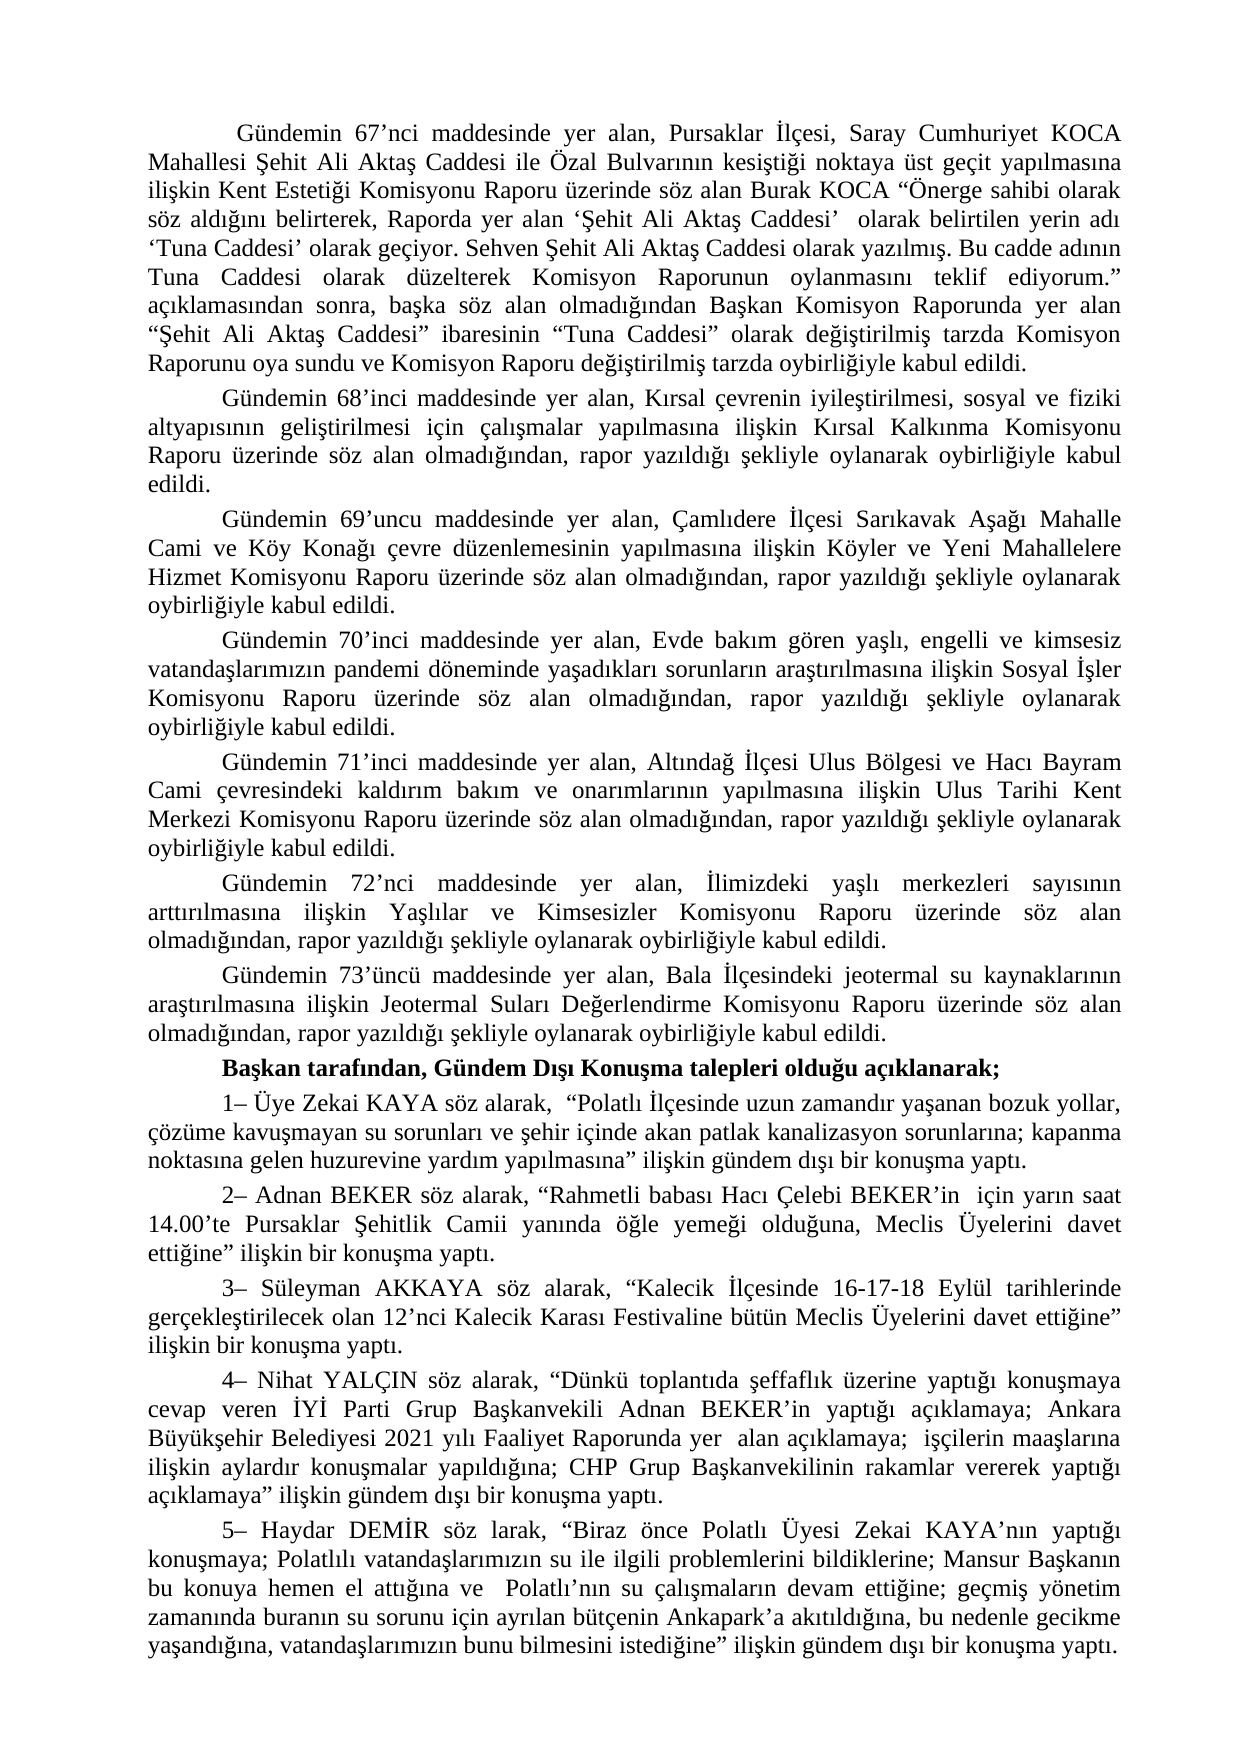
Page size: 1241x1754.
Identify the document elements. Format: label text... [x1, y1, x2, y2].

text Gündemin 68’inci maddesinde yer alan, Kırsal çevrenin iyileştirilmesi, sosyal ve fiziki altyapısının geliştirilmesi için çalışmalar yapılmasına ilişkin Kırsal Kalkınma Komisyonu Raporu üzerinde söz alan olmadığından, rapor yazıldığı şekliyle oylanarak oybirliğiyle kabul edildi. [148, 383, 1122, 498]
text 3– Süleyman AKKAYA söz alarak, “Kalecik İlçesinde 16-17-18 Eylül tarihlerinde gerçekleştirilecek olan 12’nci Kalecik Karası Festivaline bütün Meclis Üyelerini davet ettiğine” ilişkin bir konuşma yaptı. [148, 1273, 1122, 1359]
text Gündemin 72’nci maddesinde yer alan, İlimizdeki yaşlı merkezleri sayısının arttırılmasına ilişkin Yaşlılar ve Kimsesizler Komisyonu Raporu üzerinde söz alan olmadığından, rapor yazıldığı şekliyle oylanarak oybirliğiyle kabul edildi. [148, 868, 1122, 954]
text Gündemin 73’üncü maddesinde yer alan, Bala İlçesindeki jeotermal su kaynaklarının araştırılmasına ilişkin Jeotermal Suları Değerlendirme Komisyonu Raporu üzerinde söz alan olmadığından, rapor yazıldığı şekliyle oylanarak oybirliğiyle kabul edildi. [148, 961, 1122, 1047]
text 1– Üye Zekai KAYA söz alarak, “Polatlı İlçesinde uzun zamandır yaşanan bozuk yollar, çözüme kavuşmayan su sorunları ve şehir içinde akan patlak kanalizasyon sorunlarına; kapanma noktasına gelen huzurevine yardım yapılmasına” ilişkin gündem dışı bir konuşma yaptı. [148, 1088, 1122, 1174]
text 5– Haydar DEMİR söz larak, “Biraz önce Polatlı Üyesi Zekai KAYA’nın yaptığı konuşmaya; Polatlılı vatandaşlarımızın su ile ilgili problemlerini bildiklerine; Mansur Başkanın bu konuya hemen el attığına ve Polatlı’nın su çalışmaların devam ettiğine; geçmiş yönetim zamanında buranın su sorunu için ayrılan bütçenin Ankapark’a akıtıldığına, bu nedenle gecikme yaşandığına, vatandaşlarımızın bunu bilmesini istediğine” ilişkin gündem dışı bir konuşma yaptı. [148, 1516, 1122, 1659]
text 4– Nihat YALÇIN söz alarak, “Dünkü toplantıda şeffaflık üzerine yaptığı konuşmaya cevap veren İYİ Parti Grup Başkanvekili Adnan BEKER’in yaptığı açıklamaya; Ankara Büyükşehir Belediyesi 2021 yılı Faaliyet Raporunda yer alan açıklamaya; işçilerin maaşlarına ilişkin aylardır konuşmalar yapıldığına; CHP Grup Başkanvekilinin rakamlar vererek yaptığı açıklamaya” ilişkin gündem dışı bir konuşma yaptı. [148, 1366, 1122, 1509]
text Gündemin 67’nci maddesinde yer alan, Pursaklar İlçesi, Saray Cumhuriyet KOCA Mahallesi Şehit Ali Aktaş Caddesi ile Özal Bulvarının kesiştiği noktaya üst geçit yapılmasına ilişkin Kent Estetiği Komisyonu Raporu üzerinde söz alan Burak KOCA “Önerge sahibi olarak söz aldığını belirterek, Raporda yer alan ‘Şehit Ali Aktaş Caddesi’ olarak belirtilen yerin adı ‘Tuna Caddesi’ olarak geçiyor. Sehven Şehit Ali Aktaş Caddesi olarak yazılmış. Bu cadde adının Tuna Caddesi olarak düzelterek Komisyon Raporunun oylanmasını teklif ediyorum.” açıklamasından sonra, başka söz alan olmadığından Başkan Komisyon Raporunda yer alan “Şehit Ali Aktaş Caddesi” ibaresinin “Tuna Caddesi” olarak değiştirilmiş tarzda Komisyon Raporunu oya sundu ve Komisyon Raporu değiştirilmiş tarzda oybirliğiyle kabul edildi. [148, 118, 1122, 377]
text Gündemin 69’uncu maddesinde yer alan, Çamlıdere İlçesi Sarıkavak Aşağı Mahalle Cami ve Köy Konağı çevre düzenlemesinin yapılmasına ilişkin Köyler ve Yeni Mahallelere Hizmet Komisyonu Raporu üzerinde söz alan olmadığından, rapor yazıldığı şekliyle oylanarak oybirliğiyle kabul edildi. [148, 504, 1122, 619]
text Başkan tarafından, Gündem Dışı Konuşma talepleri olduğu açıklanarak; [148, 1053, 1122, 1082]
text 2– Adnan BEKER söz alarak, “Rahmetli babası Hacı Çelebi BEKER’in için yarın saat 14.00’te Pursaklar Şehitlik Camii yanında öğle yemeği olduğuna, Meclis Üyelerini davet ettiğine” ilişkin bir konuşma yaptı. [148, 1181, 1122, 1267]
text Gündemin 70’inci maddesinde yer alan, Evde bakım gören yaşlı, engelli ve kimsesiz vatandaşlarımızın pandemi döneminde yaşadıkları sorunların araştırılmasına ilişkin Sosyal İşler Komisyonu Raporu üzerinde söz alan olmadığından, rapor yazıldığı şekliyle oylanarak oybirliğiyle kabul edildi. [148, 626, 1122, 741]
text Gündemin 71’inci maddesinde yer alan, Altındağ İlçesi Ulus Bölgesi ve Hacı Bayram Cami çevresindeki kaldırım bakım ve onarımlarının yapılmasına ilişkin Ulus Tarihi Kent Merkezi Komisyonu Raporu üzerinde söz alan olmadığından, rapor yazıldığı şekliyle oylanarak oybirliğiyle kabul edildi. [148, 747, 1122, 862]
